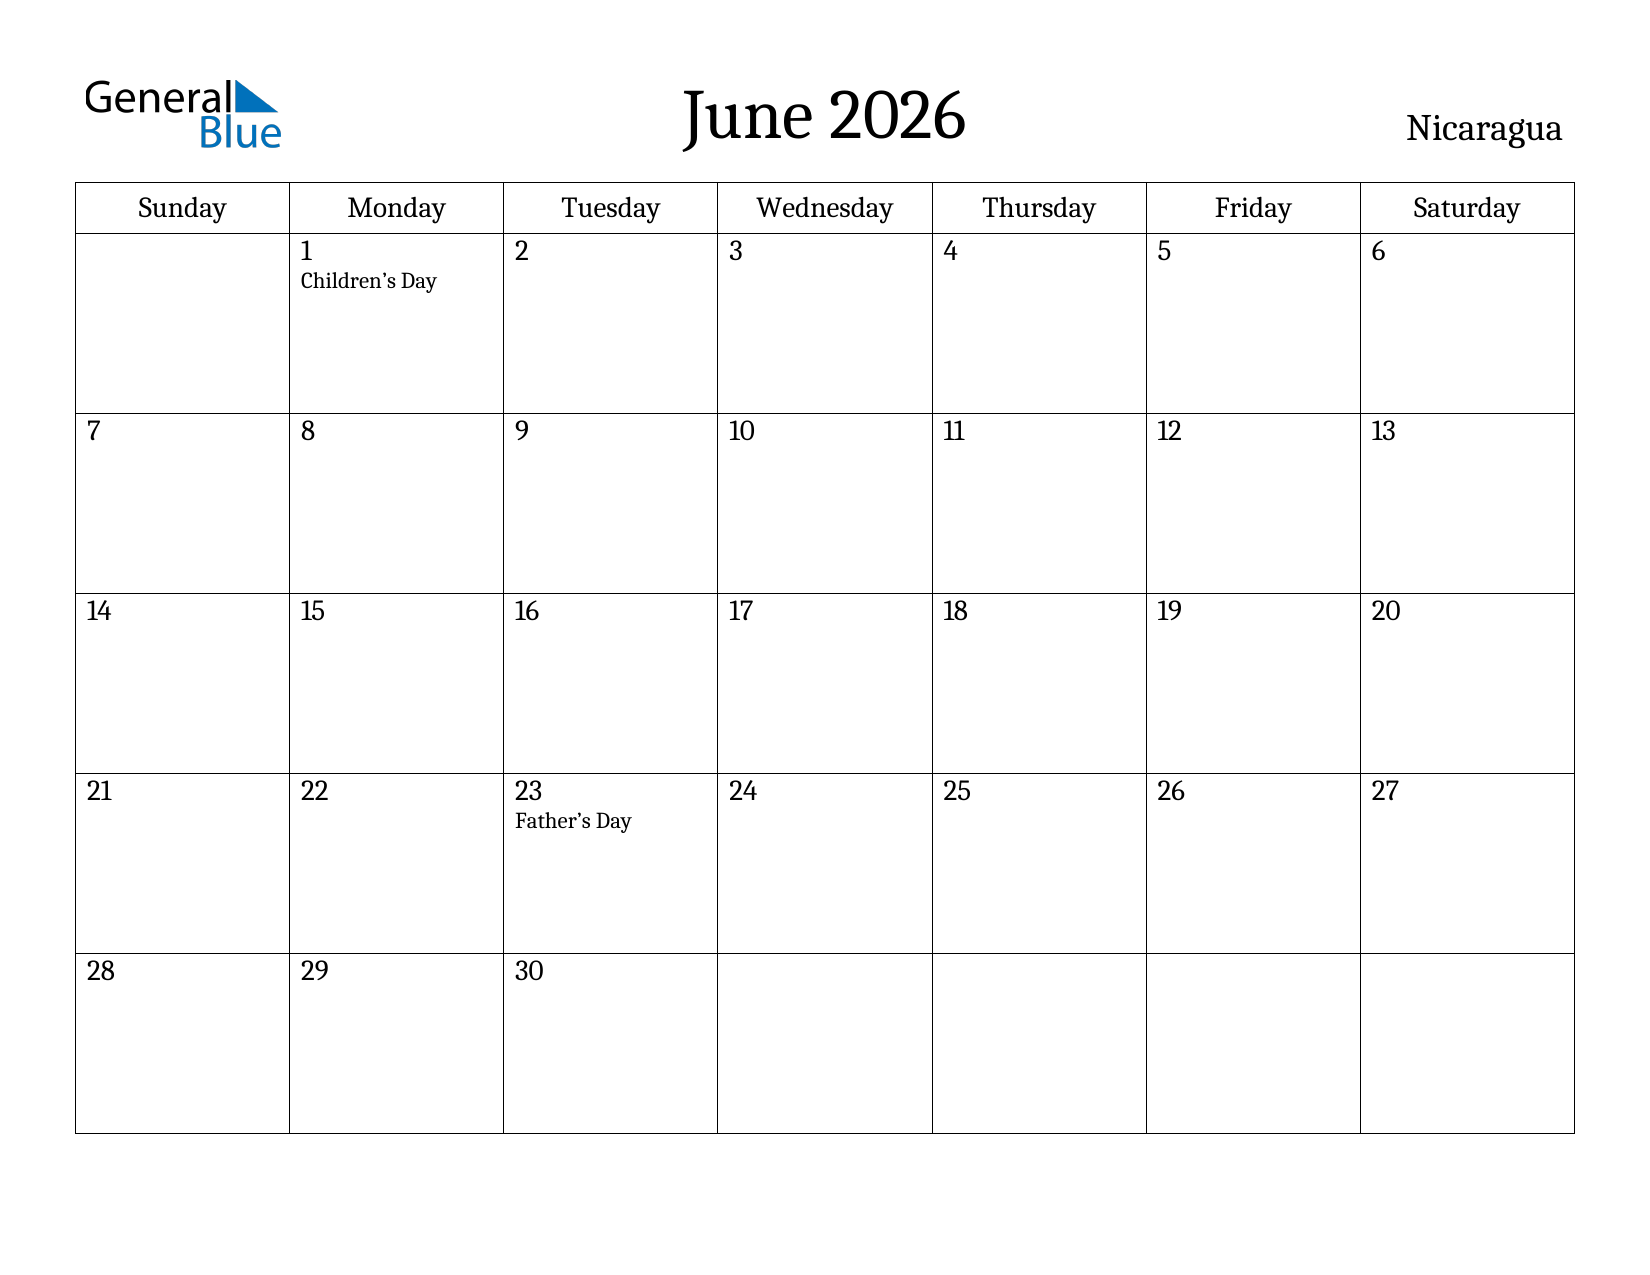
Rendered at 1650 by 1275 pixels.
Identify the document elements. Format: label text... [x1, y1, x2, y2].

table_cell [504, 627, 717, 773]
table_cell 4 [933, 234, 1146, 267]
table_cell Monday [290, 183, 503, 233]
table_cell 11 [933, 414, 1146, 447]
table_cell 1 [290, 234, 503, 267]
table_cell [290, 808, 503, 953]
table_cell [76, 234, 289, 267]
table_cell Friday [1147, 183, 1360, 233]
table_cell 2 [504, 234, 717, 267]
table_cell 5 [1147, 234, 1360, 267]
table_cell [504, 267, 717, 413]
table_cell 12 [1147, 414, 1360, 447]
table_cell [1147, 954, 1360, 987]
table_cell [290, 448, 503, 593]
table_cell 6 [1361, 234, 1574, 267]
table_cell [1361, 627, 1574, 773]
picture [86, 80, 281, 148]
table_cell 9 [504, 414, 717, 447]
table_cell 27 [1361, 774, 1574, 807]
table_header June 2026 [504, 75, 1146, 182]
table_cell Thursday [933, 183, 1146, 233]
table_cell 14 [76, 594, 289, 627]
table_cell [1147, 448, 1360, 593]
table_cell 25 [933, 774, 1146, 807]
table_cell [76, 627, 289, 773]
table_cell 24 [718, 774, 932, 807]
table_cell 15 [290, 594, 503, 627]
table_header [76, 75, 503, 182]
table_cell 30 [504, 954, 717, 987]
table_cell [76, 808, 289, 953]
table_cell 10 [718, 414, 932, 447]
table_cell [718, 954, 932, 987]
table_cell Children’s Day [290, 267, 503, 413]
table_cell 16 [504, 594, 717, 627]
table_cell Wednesday [718, 183, 932, 233]
table_cell [1361, 808, 1574, 953]
table_cell 18 [933, 594, 1146, 627]
table_cell 8 [290, 414, 503, 447]
table_cell 23 [504, 774, 717, 807]
table_cell 19 [1147, 594, 1360, 627]
table_cell [1147, 988, 1360, 1133]
table_cell [1361, 267, 1574, 413]
table_header Nicaragua [1146, 75, 1574, 182]
table_cell 29 [290, 954, 503, 987]
table_cell Sunday [76, 183, 289, 233]
table_cell [76, 988, 289, 1133]
table_cell [933, 267, 1146, 413]
table_cell [933, 448, 1146, 593]
table_cell [718, 448, 932, 593]
table_cell 3 [718, 234, 932, 267]
table_cell [718, 267, 932, 413]
table_cell [290, 627, 503, 773]
table_cell [1361, 954, 1574, 987]
table_cell [504, 448, 717, 593]
table_cell 17 [718, 594, 932, 627]
table_cell 7 [76, 414, 289, 447]
table_cell [718, 988, 932, 1133]
table_cell [1361, 988, 1574, 1133]
table_cell [1147, 627, 1360, 773]
table_cell 13 [1361, 414, 1574, 447]
table_cell [504, 988, 717, 1133]
table_cell [1361, 448, 1574, 593]
table_cell [1147, 808, 1360, 953]
table_cell [933, 627, 1146, 773]
table_cell [76, 448, 289, 593]
table_cell 22 [290, 774, 503, 807]
table_cell Father’s Day [504, 808, 717, 953]
table_cell [1147, 267, 1360, 413]
table_cell [718, 627, 932, 773]
table_cell [718, 808, 932, 953]
table_cell [933, 954, 1146, 987]
table_cell Saturday [1361, 183, 1574, 233]
table_cell [933, 988, 1146, 1133]
table_cell [76, 267, 289, 413]
table_cell 21 [76, 774, 289, 807]
table_cell [290, 988, 503, 1133]
table_cell [933, 808, 1146, 953]
table_cell 26 [1147, 774, 1360, 807]
table_cell 20 [1361, 594, 1574, 627]
table_cell 28 [76, 954, 289, 987]
table_cell Tuesday [504, 183, 717, 233]
